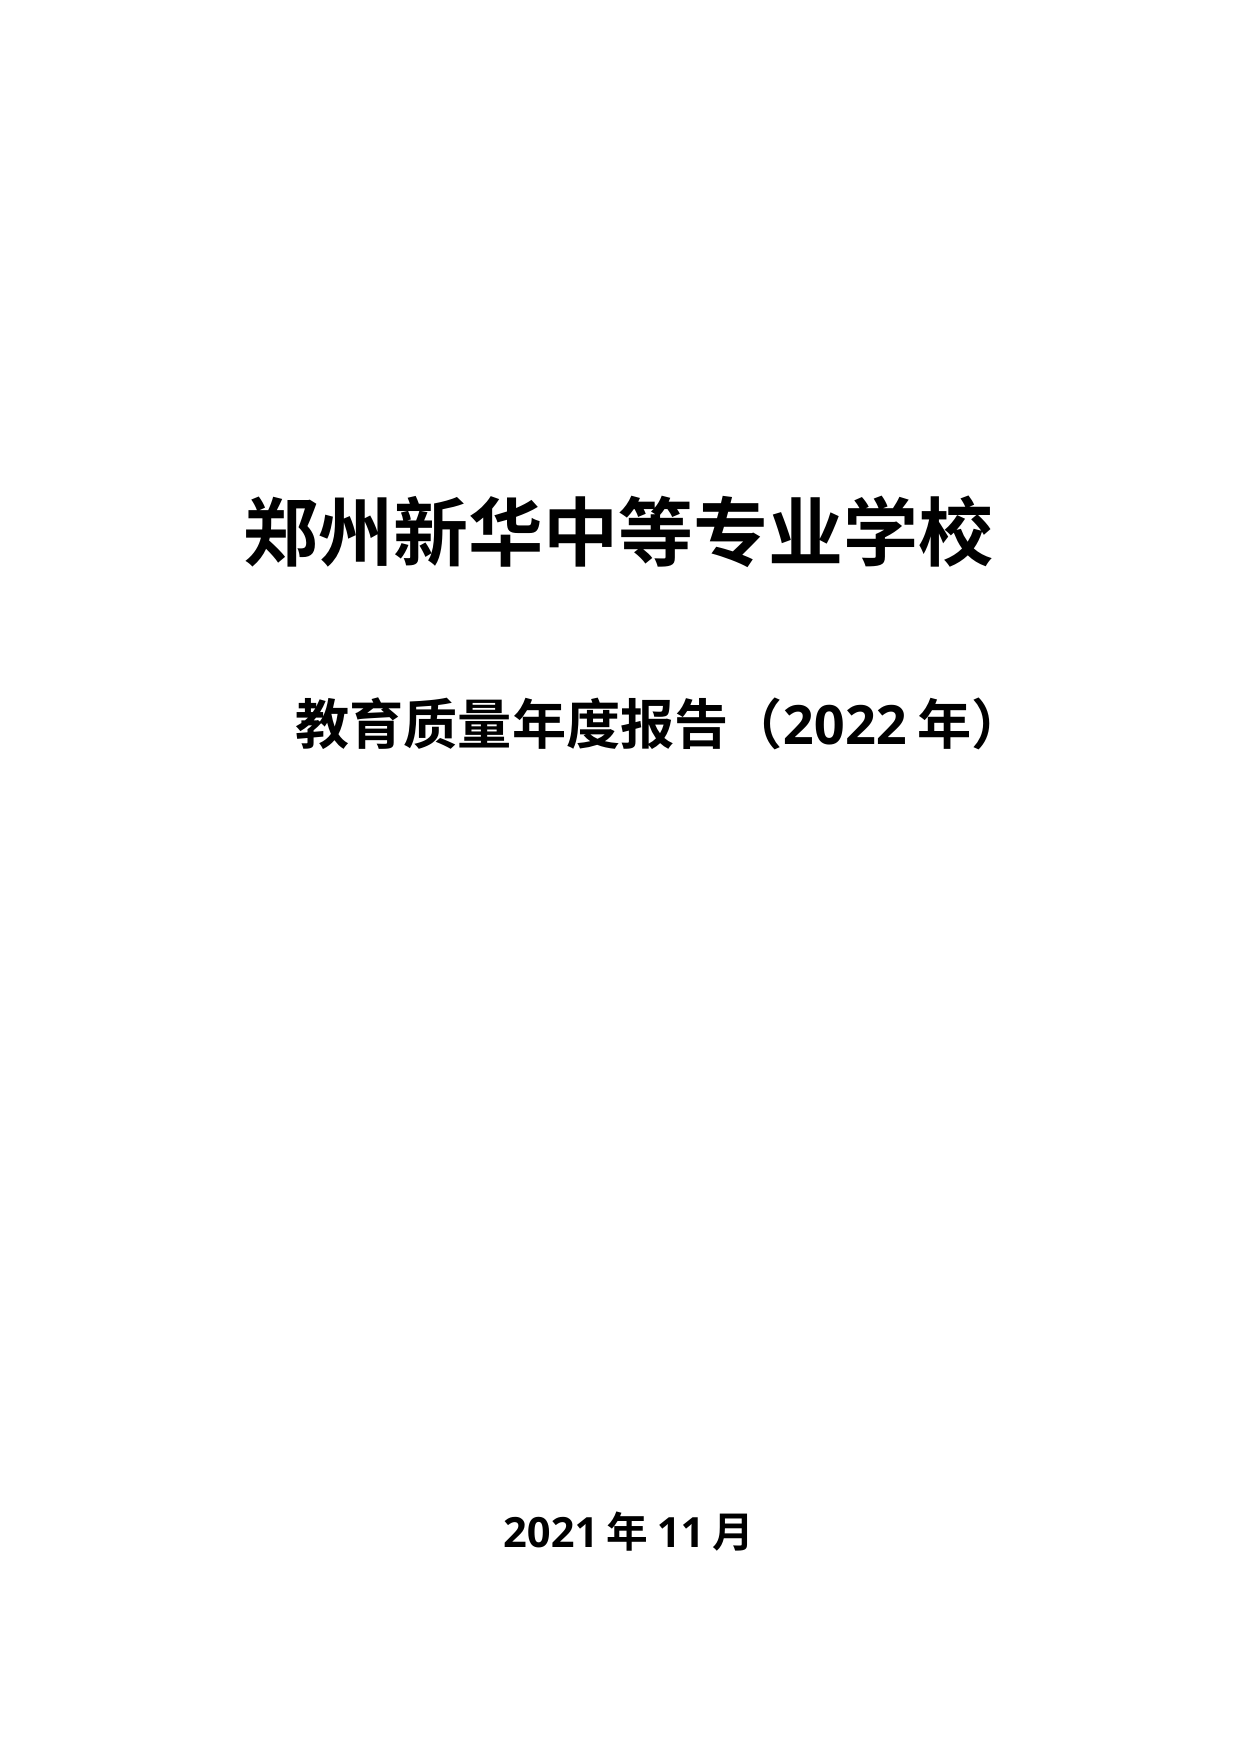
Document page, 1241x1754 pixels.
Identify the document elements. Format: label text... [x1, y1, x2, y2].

text 2021年11月 [112, 1490, 1128, 1569]
text 郑州新华中等专业学校 [112, 468, 1128, 587]
text 教育质量年度报告（2022年） [112, 681, 1128, 761]
